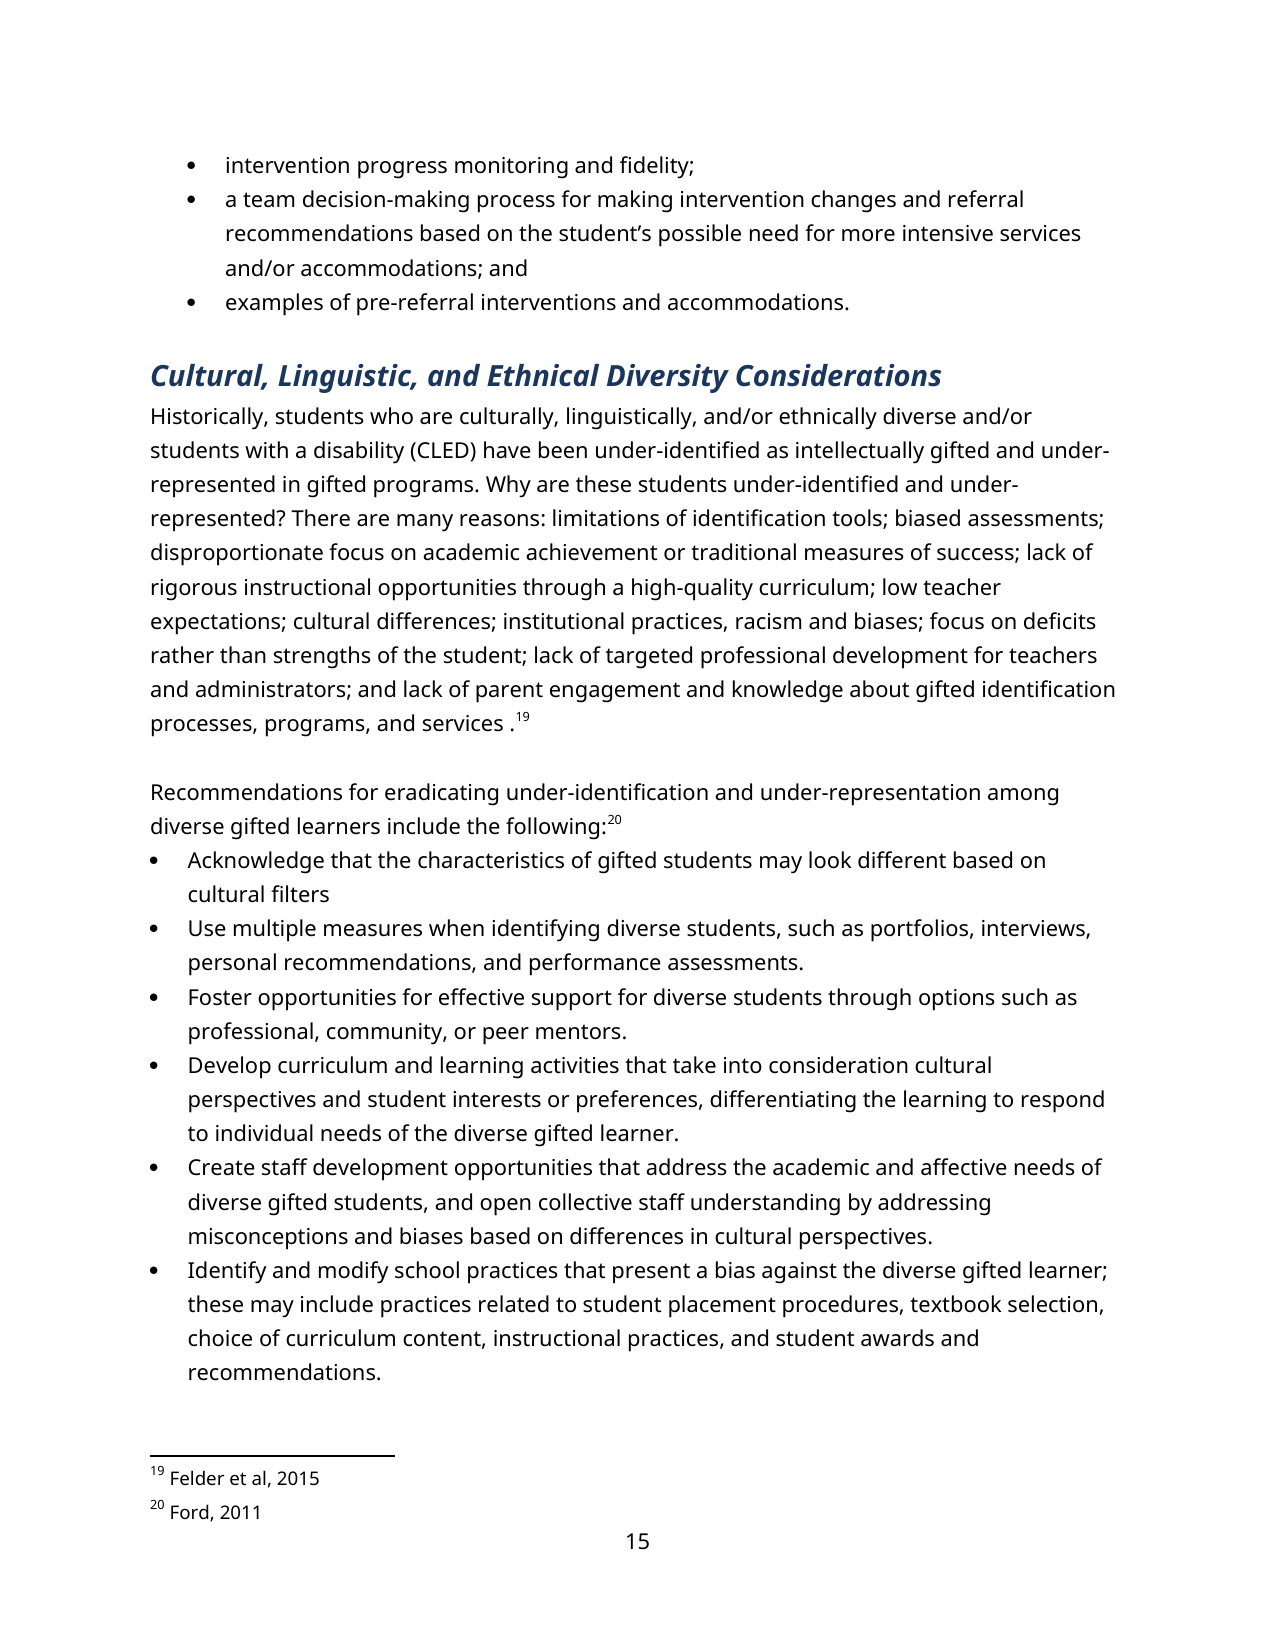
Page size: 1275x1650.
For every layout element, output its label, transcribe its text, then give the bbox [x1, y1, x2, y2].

list Identify and modify school practices that present a bias against the diverse gifted learner; these may include practices related to student placement procedures, textbook selection, choice of curriculum content, instructional practices, and student awards and recommendations. [150, 1255, 1125, 1387]
list examples of pre-referral interventions and accommodations. [187, 287, 1125, 316]
text Historically, students who are culturally, linguistically, and/or ethnically diverse and/or students with a disability (CLED) have been under-identified as intellectually gifted and under-represented in gifted programs. Why are these students under-identified and under-represented? There are many reasons: limitations of identification tools; biased assessments; disproportionate focus on academic achievement or traditional measures of success; lack of rigorous instructional opportunities through a high-quality curriculum; low teacher expectations; cultural differences; institutional practices, racism and biases; focus on deficits rather than strengths of the student; lack of targeted professional development for teachers and administrators; and lack of parent engagement and knowledge about gifted identification processes, programs, and services . [150, 401, 1125, 738]
list a team decision-making process for making intervention changes and referral recommendations based on the student’s possible need for more intensive services and/or accommodations; and [187, 184, 1125, 282]
subtitle Cultural, Linguistic, and Ethnical Diversity Considerations [150, 355, 1125, 395]
list Develop curriculum and learning activities that take into consideration cultural perspectives and student interests or preferences, differentiating the learning to respond to individual needs of the diverse gifted learner. [150, 1050, 1125, 1148]
list Foster opportunities for effective support for diverse students through options such as professional, community, or peer mentors. [150, 981, 1125, 1045]
list Acknowledge that the characteristics of gifted students may look different based on cultural filters [150, 845, 1125, 909]
list intervention progress monitoring and fidelity; [187, 150, 1125, 180]
text Recommendations for eradicating under-identification and under-representation among diverse gifted learners include the following: [150, 776, 1125, 840]
list Create staff development opportunities that address the academic and affective needs of diverse gifted students, and open collective staff understanding by addressing misconceptions and biases based on differences in cultural perspectives. [150, 1152, 1125, 1250]
list Use multiple measures when identifying diverse students, such as portfolios, interviews, personal recommendations, and performance assessments. [150, 913, 1125, 977]
